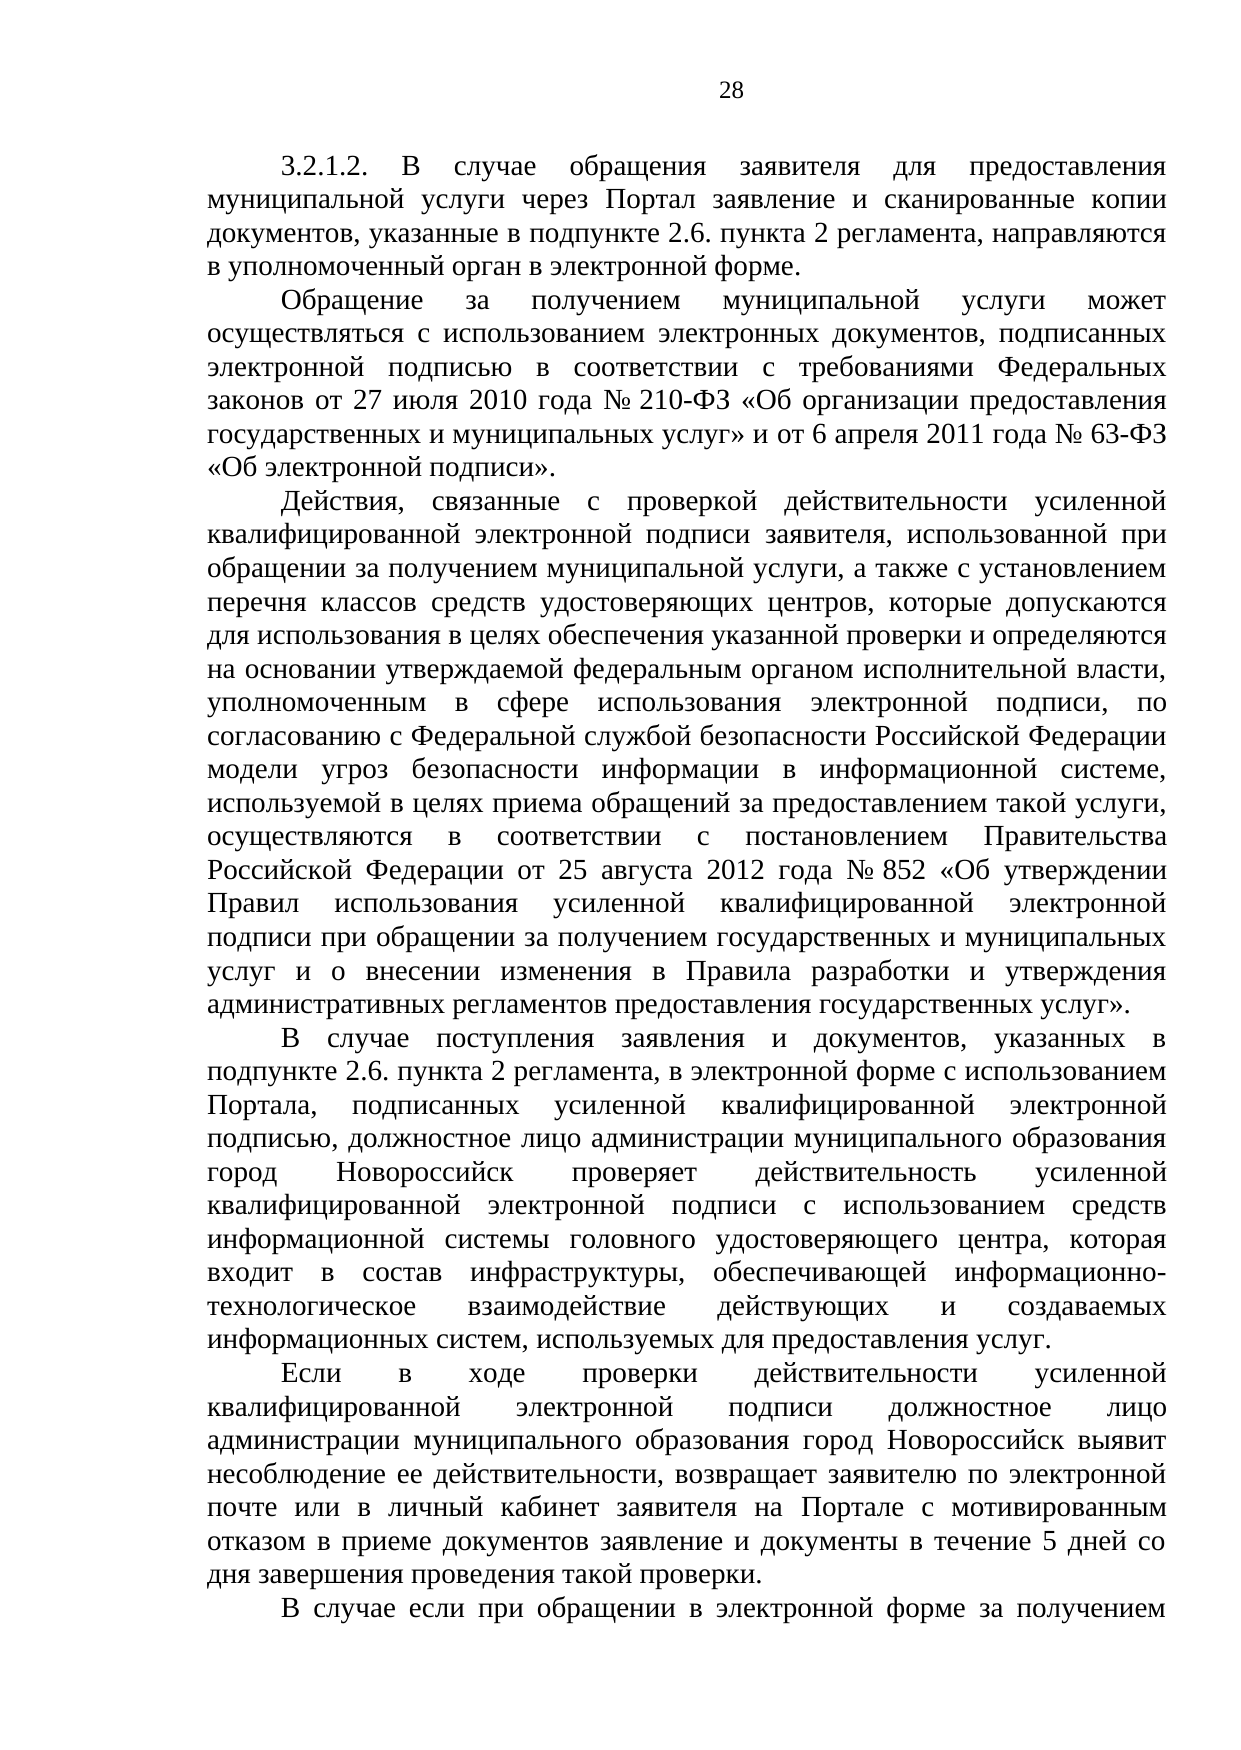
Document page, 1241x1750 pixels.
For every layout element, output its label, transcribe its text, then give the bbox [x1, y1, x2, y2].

text Обращение за получением муниципальной услуги может осуществляться с использованием электронных документов, подписанных электронной подписью в соответствии с требованиями Федеральных законов от 27 июля 2010 года № 210-ФЗ «Об организации предоставления государственных и муниципальных услуг» и от 6 апреля 2011 года № 63-ФЗ «Об электронной подписи». [207, 282, 1167, 483]
text В случае поступления заявления и документов, указанных в подпункте 2.6. пункта 2 регламента, в электронной форме с использованием Портала, подписанных усиленной квалифицированной электронной подписью, должностное лицо администрации муниципального образования город Новороссийск проверяет действительность усиленной квалифицированной электронной подписи с использованием средств информационной системы головного удостоверяющего центра, которая входит в состав инфраструктуры, обеспечивающей информационно-технологическое взаимодействие действующих и создаваемых информационных систем, используемых для предоставления услуг. [207, 1020, 1167, 1355]
text 3.2.1.2. В случае обращения заявителя для предоставления муниципальной услуги через Портал заявление и сканированные копии документов, указанные в подпункте 2.6. пункта 2 регламента, направляются в уполномоченный орган в электронной форме. [207, 148, 1167, 282]
text Действия, связанные с проверкой действительности усиленной квалифицированной электронной подписи заявителя, использованной при обращении за получением муниципальной услуги, а также с установлением перечня классов средств удостоверяющих центров, которые допускаются для использования в целях обеспечения указанной проверки и определяются на основании утверждаемой федеральным органом исполнительной власти, уполномоченным в сфере использования электронной подписи, по согласованию с Федеральной службой безопасности Российской Федерации модели угроз безопасности информации в информационной системе, используемой в целях приема обращений за предоставлением такой услуги, осуществляются в соответствии с постановлением Правительства Российской Федерации от 25 августа 2012 года № 852 «Об утверждении Правил использования усиленной квалифицированной электронной подписи при обращении за получением государственных и муниципальных услуг и о внесении изменения в Правила разработки и утверждения административных регламентов предоставления государственных услуг». [207, 483, 1167, 1020]
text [207, 1590, 1167, 1623]
text Если в ходе проверки действительности усиленной квалифицированной электронной подписи должностное лицо администрации муниципального образования город Новороссийск выявит несоблюдение ее действительности, возвращает заявителю по электронной почте или в личный кабинет заявителя на Портале с мотивированным отказом в приеме документов заявление и документы в течение 5 дней со дня завершения проведения такой проверки. [207, 1355, 1167, 1590]
